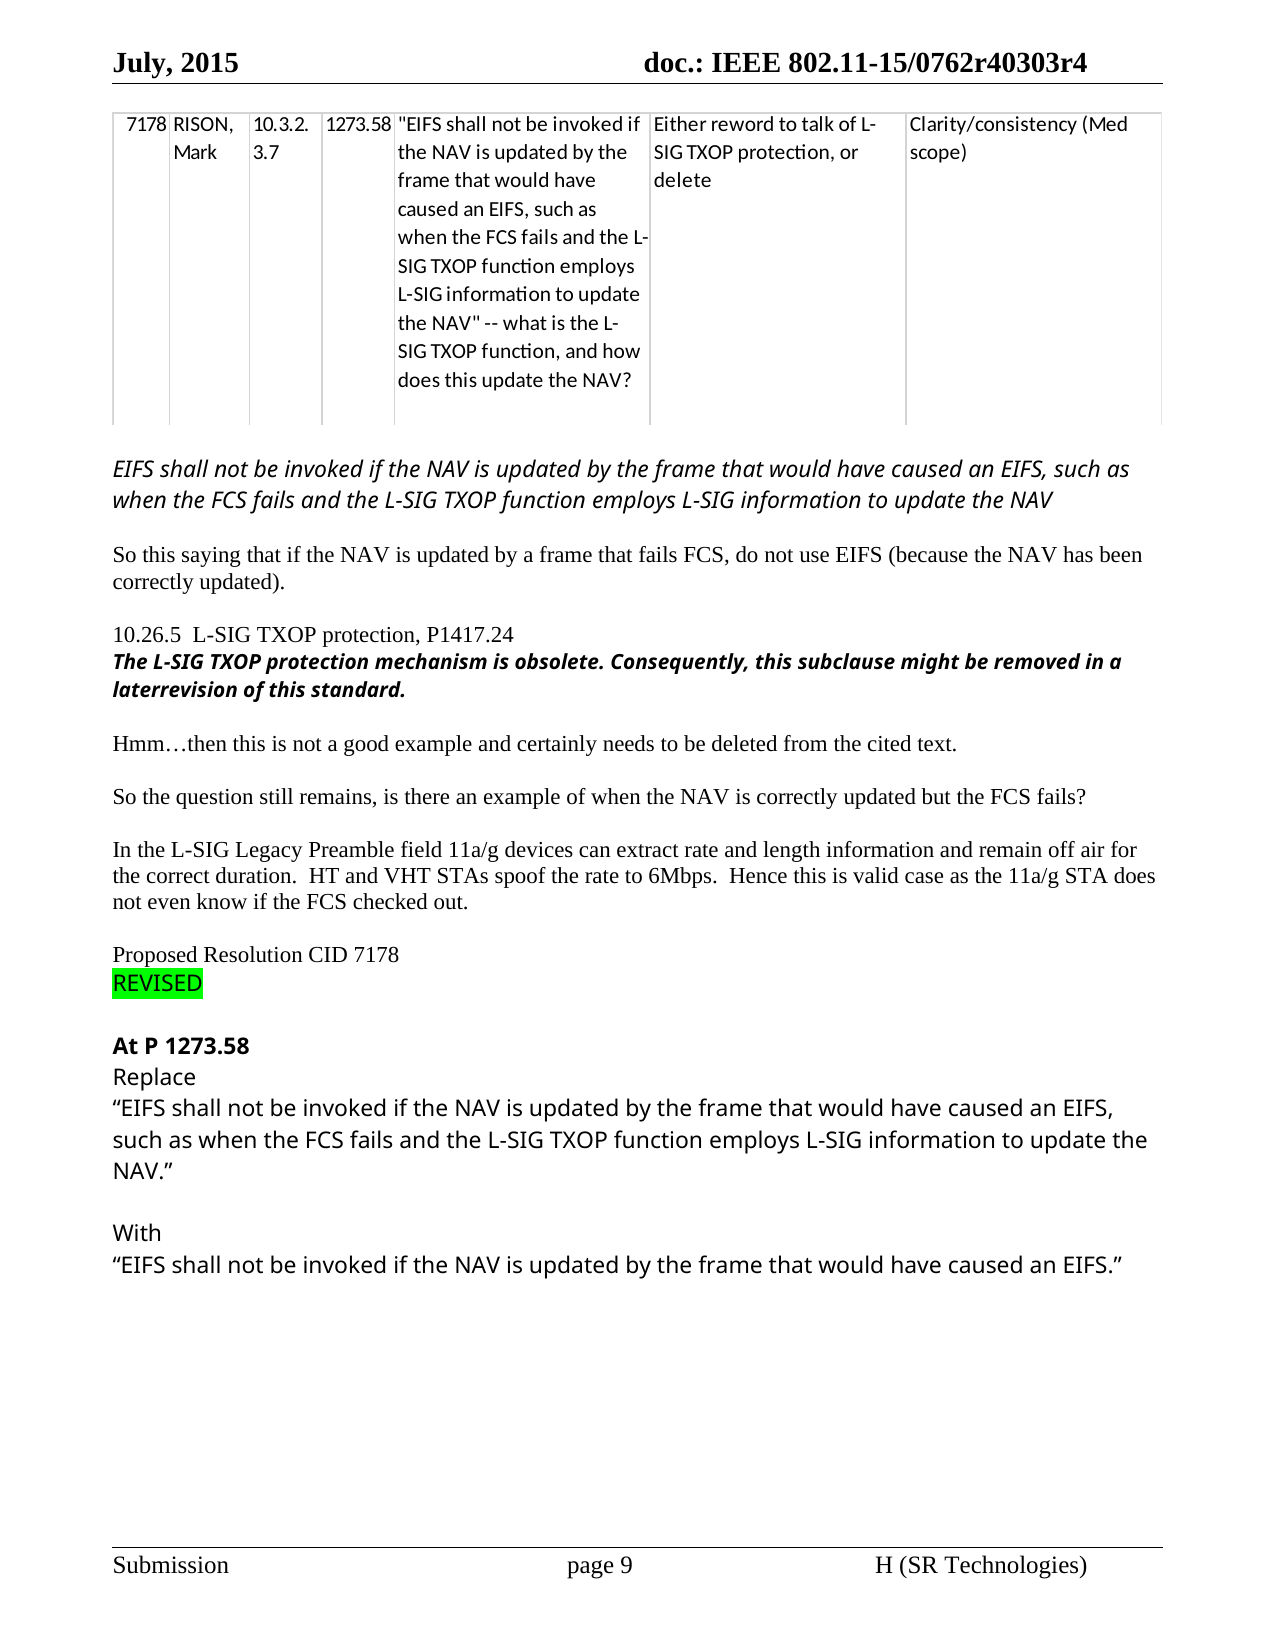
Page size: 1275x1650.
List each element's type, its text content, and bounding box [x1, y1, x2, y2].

text So the question still remains, is there an example of when the NAV is correctly updated but the FCS fails? [112, 783, 1163, 809]
text Proposed Resolution CID 7178 [112, 941, 1163, 967]
text “EIFS shall not be invoked if the NAV is updated by the frame that would have caused an EIFS.” [112, 1249, 1163, 1280]
text In the L-SIG Legacy Preamble field 11a/g devices can extract rate and length information and remain off air for the correct duration. HT and VHT STAs spoof the rate to 6Mbps. Hence this is valid case as the 11a/g STA does not even know if the FCS checked out. [112, 836, 1163, 915]
text Hmm…then this is not a good example and certainly needs to be deleted from the cited text. [112, 730, 1163, 757]
text 10.26.5 L-SIG TXOP protection, P1417.24 [112, 621, 1163, 647]
text “EIFS shall not be invoked if the NAV is updated by the frame that would have caused an EIFS, such as when the FCS fails and the L-SIG TXOP function employs L-SIG information to update the NAV.” [112, 1092, 1163, 1186]
text With [112, 1217, 1163, 1249]
text The L-SIG TXOP protection mechanism is obsolete. Consequently, this subclause might be removed in a laterrevision of this standard. [112, 647, 1163, 704]
text Replace [112, 1061, 1163, 1092]
text So this saying that if the NAV is updated by a frame that fails FCS, do not use EIFS (because the NAV has been correctly updated). [112, 542, 1163, 594]
text At P 1273.58 [112, 1030, 1163, 1061]
text EIFS shall not be invoked if the NAV is updated by the frame that would have caused an EIFS, such as when the FCS fails and the L-SIG TXOP function employs L-SIG information to update the NAV [112, 453, 1163, 515]
text REVISED [112, 967, 1163, 999]
